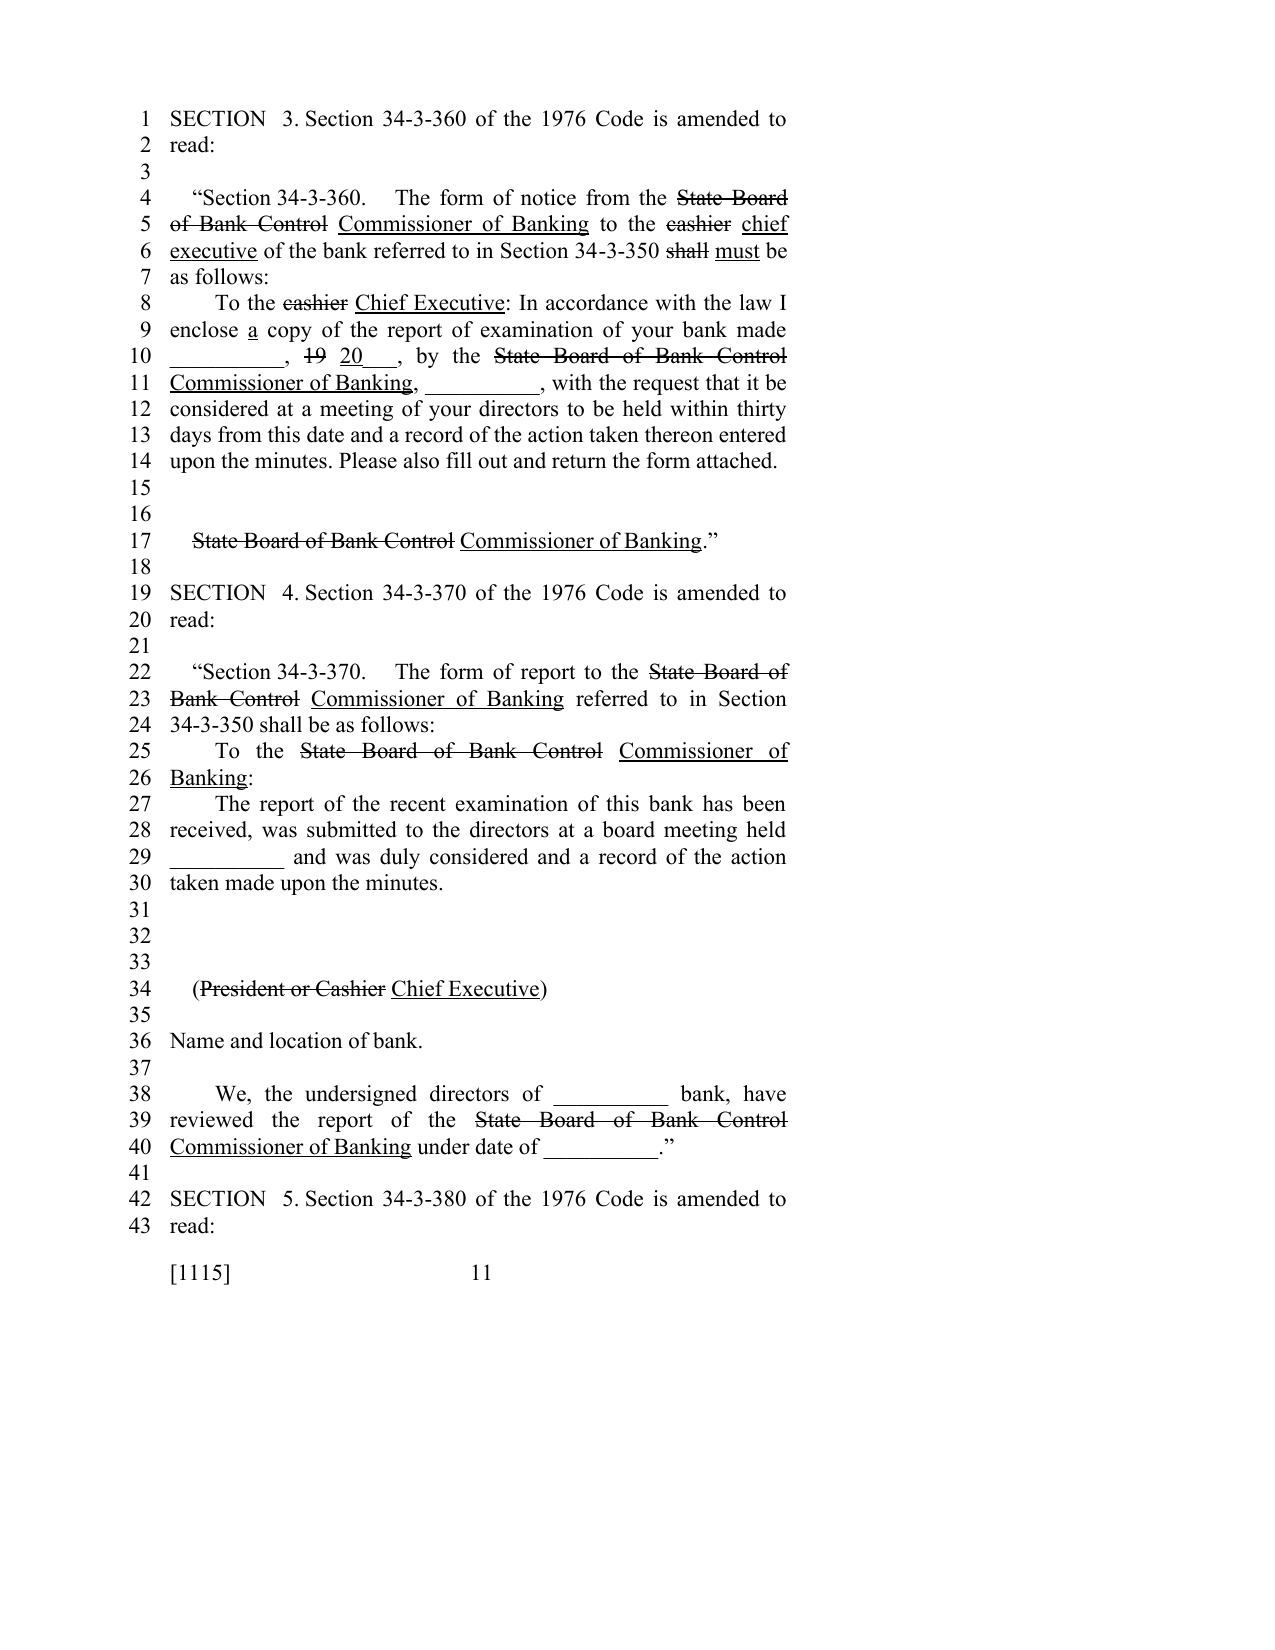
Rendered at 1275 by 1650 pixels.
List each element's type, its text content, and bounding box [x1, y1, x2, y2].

text SECTION 4. Section 34-3-370 of the 1976 Code is amended to read: [169, 579, 787, 632]
text “Section 34-3-360. The form of notice from the State Board of Bank Control Commissioner of Banking to the cashier chief executive of the bank referred to in Section 34-3-350 shall must be as follows: [169, 184, 787, 289]
text We, the undersigned directors of __________ bank, have reviewed the report of the State Board of Bank Control Commissioner of Banking under date of __________.” [169, 1080, 787, 1159]
text (President or Cashier Chief Executive) [169, 975, 787, 1001]
text To the State Board of Bank Control Commissioner of Banking: [169, 737, 787, 790]
text “Section 34-3-370. The form of report to the State Board of Bank Control Commissioner of Banking referred to in Section 34-3-350 shall be as follows: [169, 658, 787, 737]
text Name and location of bank. [169, 1027, 787, 1054]
text SECTION 5. Section 34-3-380 of the 1976 Code is amended to read: [169, 1186, 787, 1238]
text To the cashier Chief Executive: In accordance with the law I enclose a copy of the report of examination of your bank made __________, 19 20___, by the State Board of Bank Control Commissioner of Banking, __________, with the request that it be considered at a meeting of your directors to be held within thirty days from this date and a record of the action taken thereon entered upon the minutes. Please also fill out and return the form attached. [169, 289, 787, 474]
text SECTION 3. Section 34-3-360 of the 1976 Code is amended to read: [169, 105, 787, 158]
text State Board of Bank Control Commissioner of Banking.” [169, 527, 787, 553]
text The report of the recent examination of this bank has been received, was submitted to the directors at a board meeting held __________ and was duly considered and a record of the action taken made upon the minutes. [169, 790, 787, 896]
